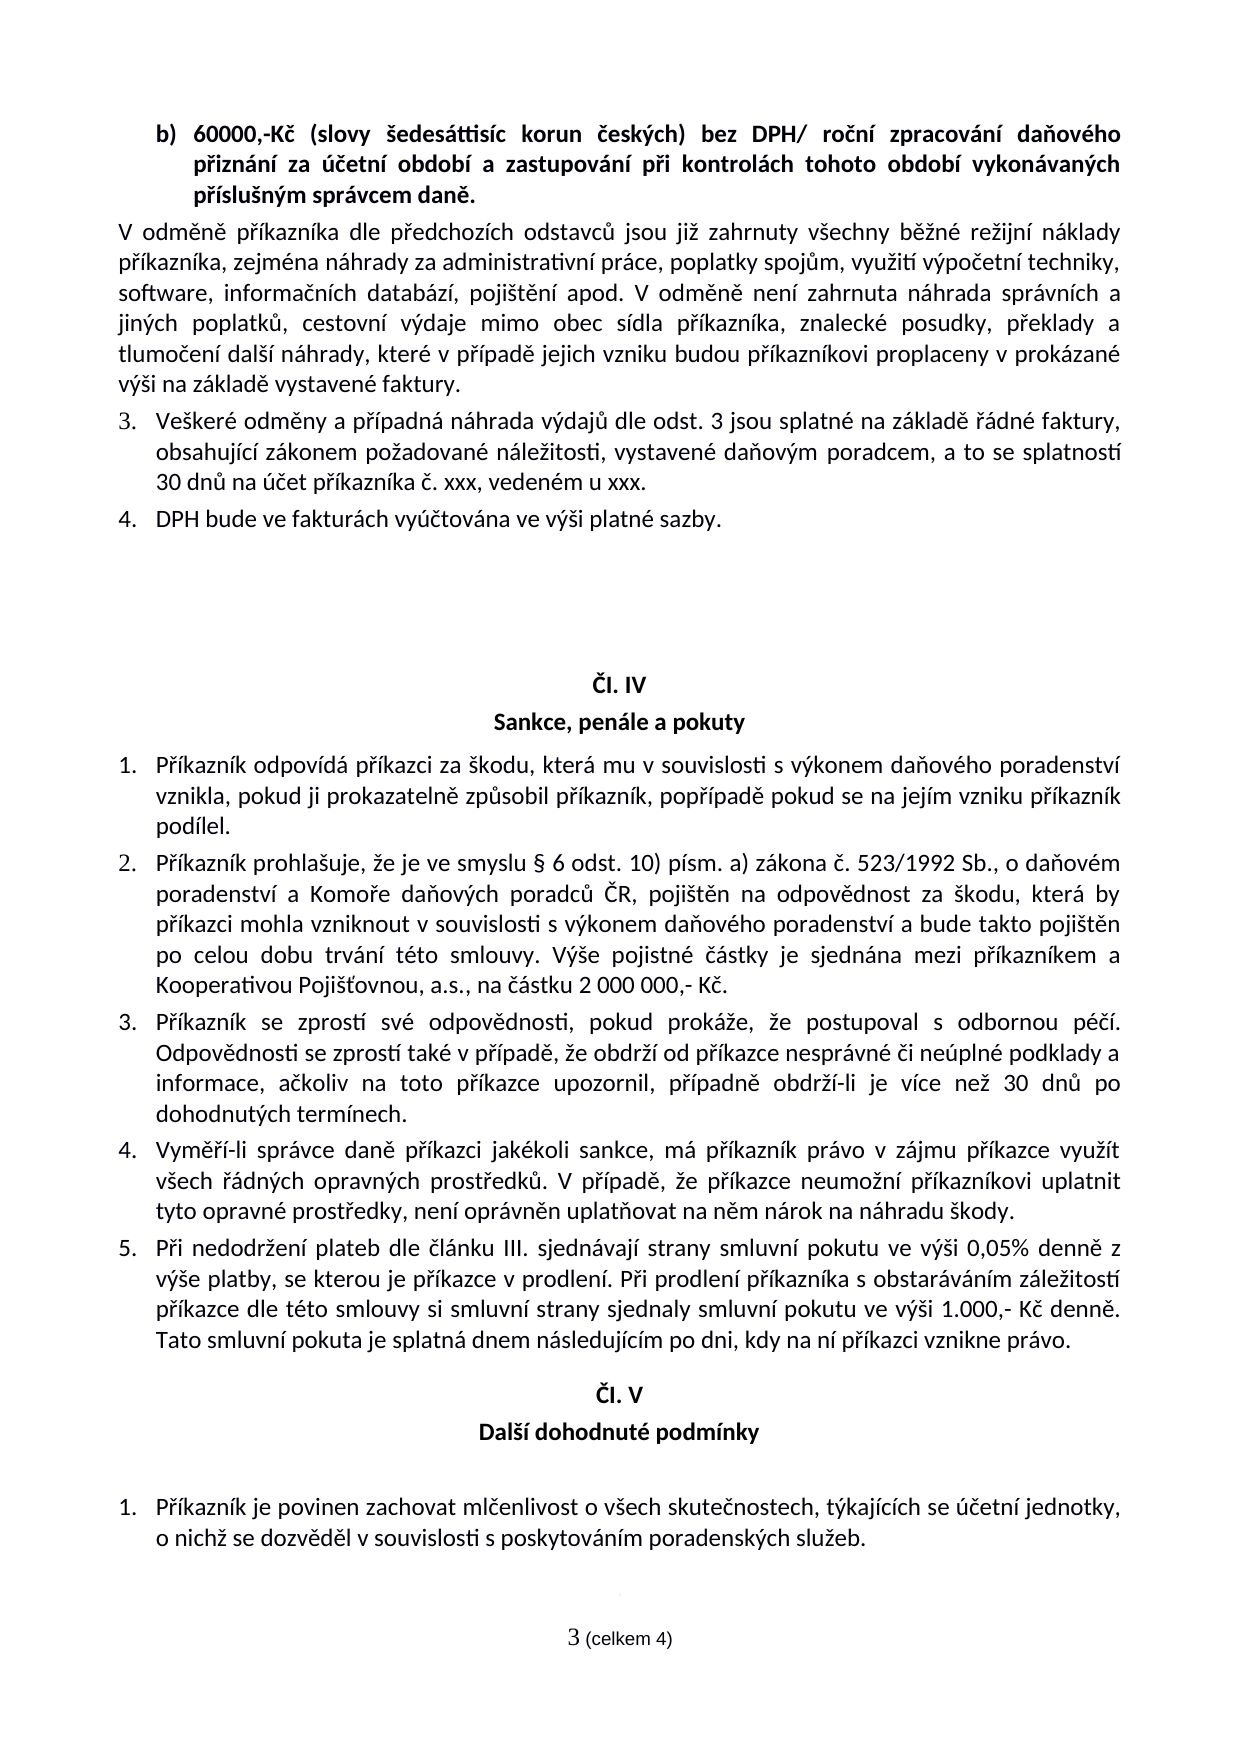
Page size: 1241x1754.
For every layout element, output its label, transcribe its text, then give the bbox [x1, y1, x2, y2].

list Příkazník prohlašuje, že je ve smyslu § 6 odst. 10) písm. a) zákona č. 523/1992 Sb., o daňovém poradenství a Komoře daňových poradců ČR, pojištěn na odpovědnost za škodu, která by příkazci mohla vzniknout v souvislosti s výkonem daňového poradenství a bude takto pojištěn po celou dobu trvání této smlouvy. Výše pojistné částky je sjednána mezi příkazníkem a Kooperativou Pojišťovnou, a.s., na částku 2 000 000,- Kč. [118, 847, 1122, 1000]
list Veškeré odměny a případná náhrada výdajů dle odst. 3 jsou splatné na základě řádné faktury, obsahující zákonem požadované náležitosti, vystavené daňovým poradcem, a to se splatností 30 dnů na účet příkazníka č. xxx, vedeném u xxx. [118, 405, 1122, 497]
text Další dohodnuté podmínky [118, 1416, 1120, 1447]
list DPH bude ve fakturách vyúčtována ve výši platné sazby. [118, 503, 1122, 534]
list Příkazník se zprostí své odpovědnosti, pokud prokáže, že postupoval s odbornou péčí. Odpovědnosti se zprostí také v případě, že obdrží od příkazce nesprávné či neúplné podklady a informace, ačkoliv na toto příkazce upozornil, případně obdrží-li je více než 30 dnů po dohodnutých termínech. [118, 1006, 1122, 1128]
text V odměně příkazníka dle předchozích odstavců jsou již zahrnuty všechny běžné režijní náklady příkazníka, zejména náhrady za administrativní práce, poplatky spojům, využití výpočetní techniky, software, informačních databází, pojištění apod. V odměně není zahrnuta náhrada správních a jiných poplatků, cestovní výdaje mimo obec sídla příkazníka, znalecké posudky, překlady a tlumočení další náhrady, které v případě jejich vzniku budou příkazníkovi proplaceny v prokázané výši na základě vystavené faktury. [118, 216, 1122, 399]
text ČI. IV [118, 670, 1120, 700]
text ČI. V [118, 1379, 1120, 1410]
text Sankce, penále a pokuty [118, 706, 1120, 737]
list Při nedodržení plateb dle článku III. sjednávají strany smluvní pokutu ve výši 0,05% denně z výše platby, se kterou je příkazce v prodlení. Při prodlení příkazníka s obstaráváním záležitostí příkazce dle této smlouvy si smluvní strany sjednaly smluvní pokutu ve výši 1.000,- Kč denně. Tato smluvní pokuta je splatná dnem následujícím po dni, kdy na ní příkazci vznikne právo. [118, 1232, 1122, 1354]
list Příkazník je povinen zachovat mlčenlivost o všech skutečnostech, týkajících se účetní jednotky, o nichž se dozvěděl v souvislosti s poskytováním poradenských služeb. [118, 1492, 1122, 1553]
list Vyměří-li správce daně příkazci jakékoli sankce, má příkazník právo v zájmu příkazce využít všech řádných opravných prostředků. V případě, že příkazce neumožní příkazníkovi uplatnit tyto opravné prostředky, není oprávněn uplatňovat na něm nárok na náhradu škody. [118, 1134, 1122, 1226]
list Příkazník odpovídá příkazci za škodu, která mu v souvislosti s výkonem daňového poradenství vznikla, pokud ji prokazatelně způsobil příkazník, popřípadě pokud se na jejím vzniku příkazník podílel. [118, 749, 1122, 841]
list 60000,-Kč (slovy šedesáttisíc korun českých) bez DPH/ roční zpracování daňového přiznání za účetní období a zastupování při kontrolách tohoto období vykonávaných příslušným správcem daně. [156, 118, 1122, 210]
